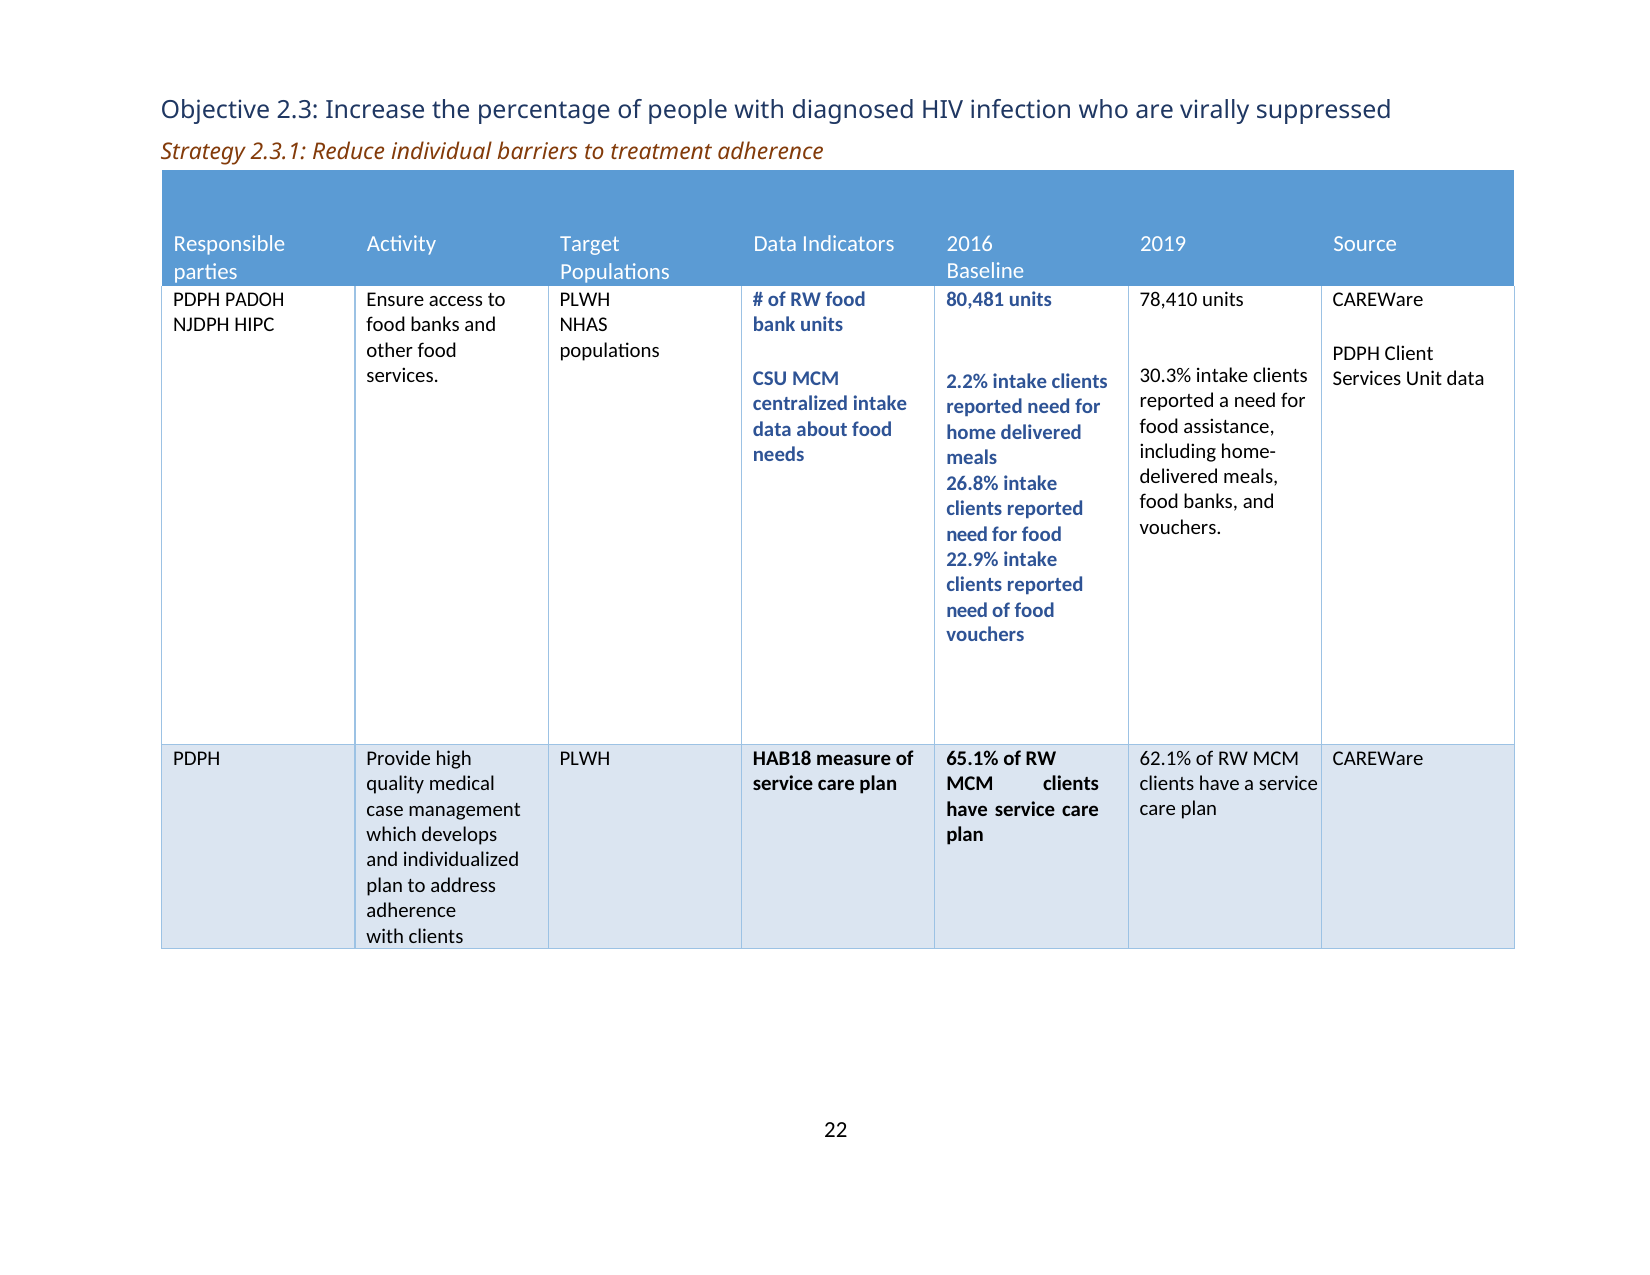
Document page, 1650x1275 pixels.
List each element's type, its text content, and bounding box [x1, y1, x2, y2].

table_header [548, 170, 741, 228]
table_header [1321, 170, 1514, 228]
table_cell 2016 Baseline [935, 228, 1128, 286]
table_cell Activity [355, 228, 548, 286]
table_cell PDPH [162, 745, 354, 948]
subtitle Objective 2.3: Increase the percentage of people with diagnosed HIV infection who are virally suppressed [160, 92, 1525, 126]
table_cell CAREWare [1322, 745, 1514, 948]
table_header [1128, 170, 1321, 228]
table_cell PLWH NHAS populations [549, 286, 741, 744]
table_cell Provide high quality medical case management which develops and individualized plan to address adherence with clients [356, 745, 548, 948]
table_header [162, 170, 355, 228]
text Strategy 2.3.1: Reduce individual barriers to treatment adherence [160, 135, 1525, 166]
table_cell Source [1321, 228, 1514, 286]
table_header [355, 170, 548, 228]
table_cell Target Populations [548, 228, 741, 286]
table_cell Ensure access to food banks and other food services. [356, 286, 548, 744]
table_cell 78,410 units 30.3% intake clients reported a need for food assistance, including home-delivered meals, food banks, and vouchers. [1129, 286, 1321, 744]
table_header [741, 170, 935, 228]
table_cell Data Indicators [741, 228, 935, 286]
table_cell Responsible parties [162, 228, 355, 286]
table_cell PLWH [549, 745, 741, 948]
table_cell PDPH PADOH NJDPH HIPC [162, 286, 354, 744]
table_cell 2019 [1128, 228, 1321, 286]
table_cell 62.1% of RW MCM clients have a service care plan [1129, 745, 1321, 948]
table_header [935, 170, 1128, 228]
table_cell 80,481 units 2.2% intake clients reported need for home delivered meals 26.8% intake clients reported need for food 22.9% intake clients reported need of food vouchers [935, 286, 1128, 744]
table_cell 65.1% of RW MCM clients have service care plan [935, 745, 1128, 948]
table_cell CAREWare PDPH Client Services Unit data [1322, 286, 1514, 744]
table_cell HAB18 measure of service care plan [742, 745, 934, 948]
table_cell # of RW food bank units CSU MCM centralized intake data about food needs [742, 286, 934, 744]
